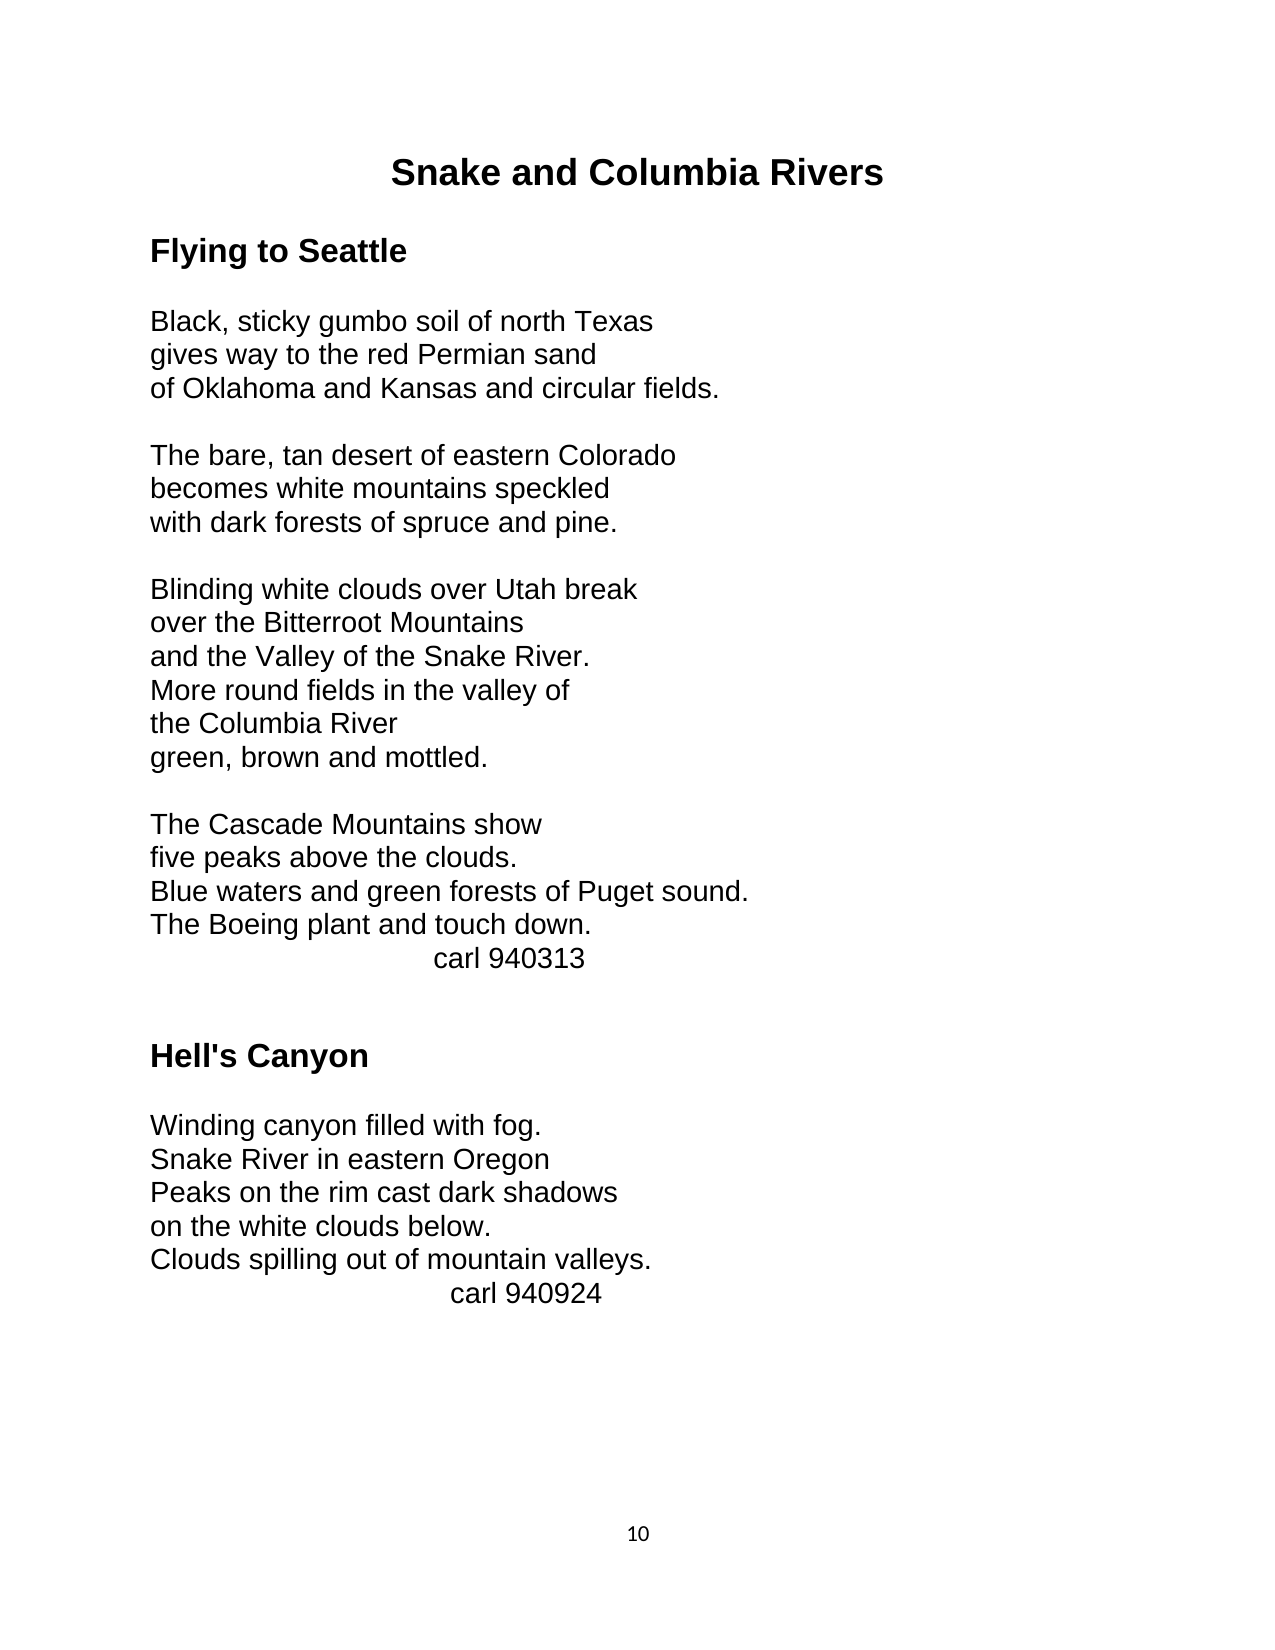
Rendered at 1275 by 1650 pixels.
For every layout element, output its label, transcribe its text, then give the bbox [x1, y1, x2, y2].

text gives way to the red Permian sand [150, 337, 1125, 371]
text Blinding white clouds over Utah break [150, 572, 1125, 605]
text Clouds spilling out of mountain valleys. [150, 1242, 1125, 1276]
text Snake and Columbia Rivers [150, 150, 1125, 193]
text over the Bitterroot Mountains [150, 605, 1125, 639]
text Flying to Seattle [150, 232, 1125, 270]
text Black, sticky gumbo soil of north Texas [150, 303, 1125, 337]
text five peaks above the clouds. [150, 840, 1125, 874]
text the Columbia River [150, 706, 1125, 739]
text More round fields in the valley of [150, 672, 1125, 706]
text The Cascade Mountains show [150, 807, 1125, 840]
text The Boeing plant and touch down. [150, 907, 1125, 941]
text green, brown and mottled. [150, 739, 1125, 773]
text with dark forests of spruce and pine. [150, 505, 1125, 538]
text becomes white mountains speckled [150, 471, 1125, 505]
text Blue waters and green forests of Puget sound. [150, 874, 1125, 907]
text and the Valley of the Snake River. [150, 639, 1125, 672]
text Winding canyon filled with fog. [150, 1108, 1125, 1142]
text of Oklahoma and Kansas and circular fields. [150, 371, 1125, 404]
text Peaks on the rim cast dark shadows [150, 1175, 1125, 1209]
text carl 940924 [150, 1276, 1125, 1309]
text carl 940313 [150, 941, 1125, 974]
text on the white clouds below. [150, 1209, 1125, 1242]
text Snake River in eastern Oregon [150, 1142, 1125, 1175]
text Hell's Canyon [150, 1036, 1125, 1074]
text The bare, tan desert of eastern Colorado [150, 438, 1125, 471]
